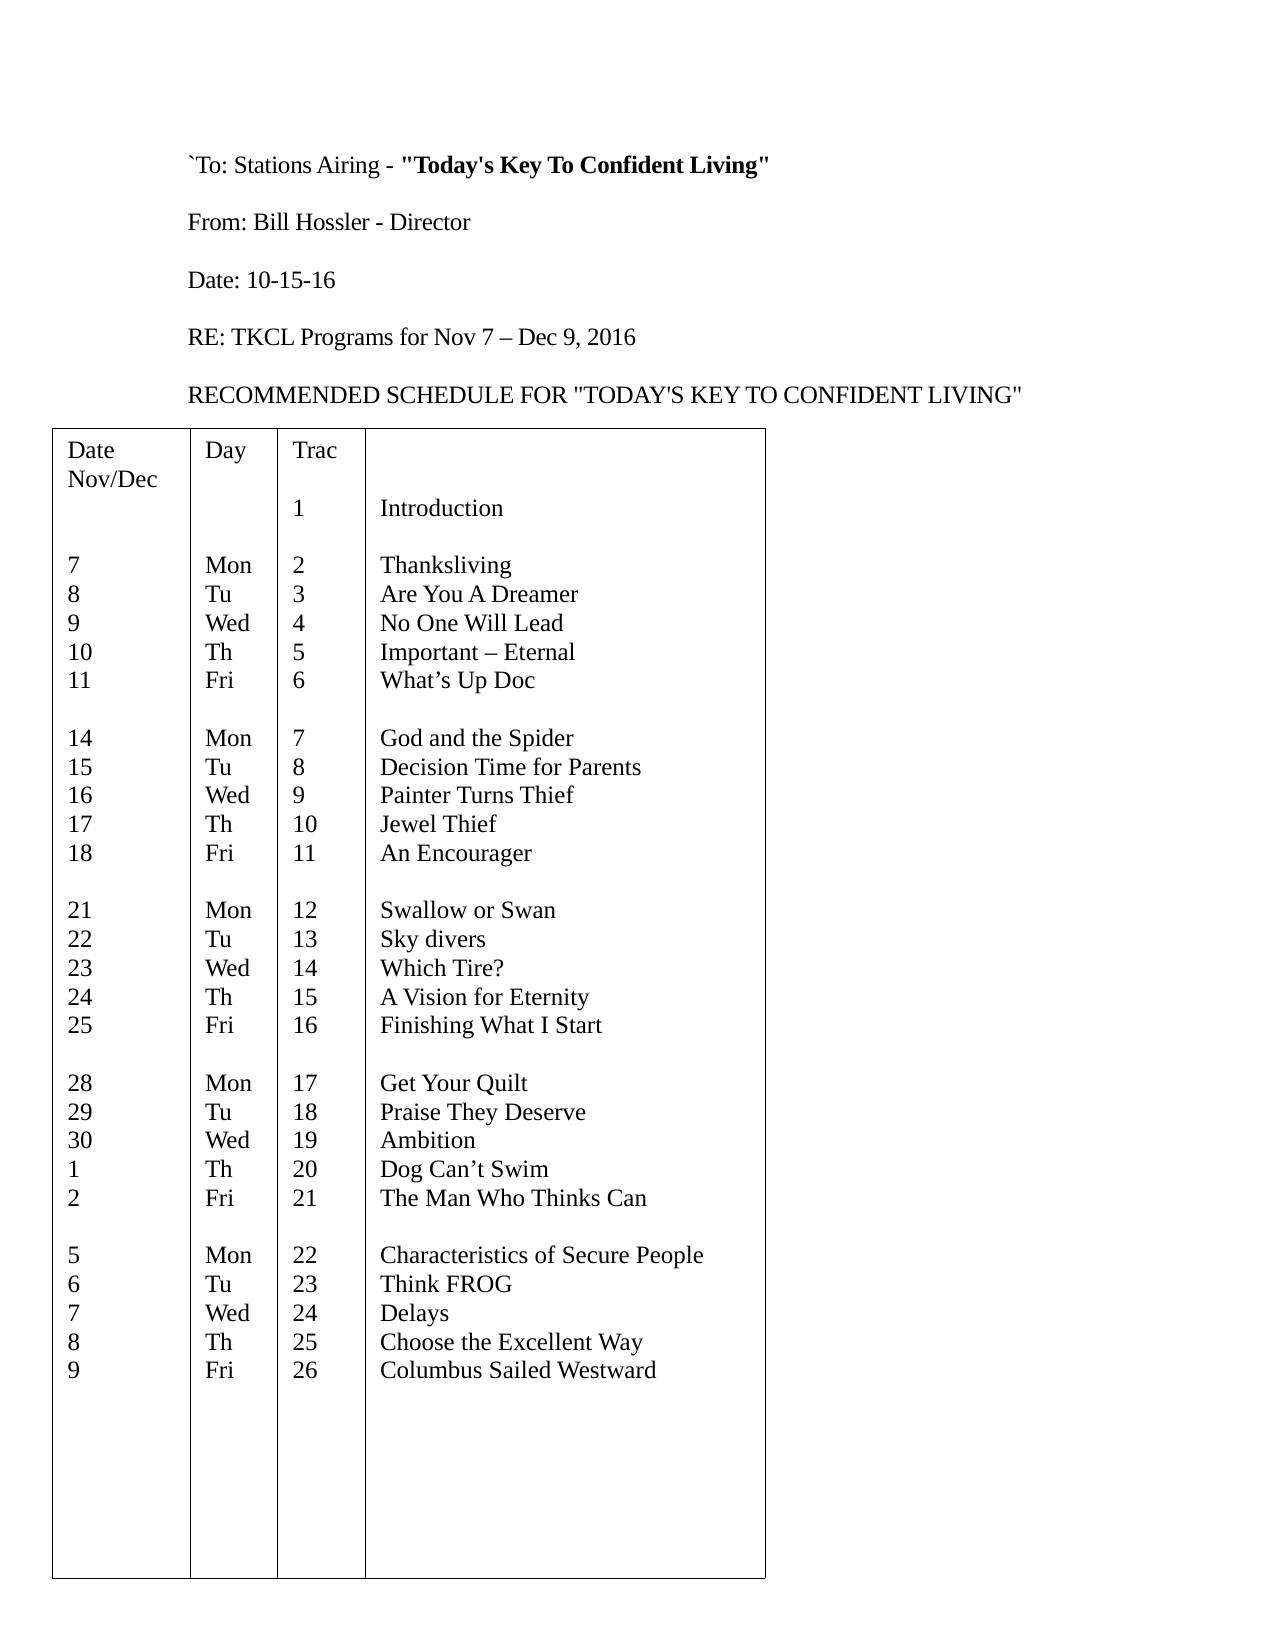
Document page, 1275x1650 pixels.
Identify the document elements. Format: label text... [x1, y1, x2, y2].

text RE: TKCL Programs for Nov 7 – Dec 9, 2016 [187, 322, 1087, 351]
text From: Bill Hossler - Director [187, 207, 1087, 236]
text `To: Stations Airing - "Today's Key To Confident Living" [187, 150, 1087, 179]
text Date: 10-15-16 [187, 265, 1087, 294]
text RECOMMENDED SCHEDULE FOR "TODAY'S KEY TO CONFIDENT LIVING" [187, 380, 1087, 409]
